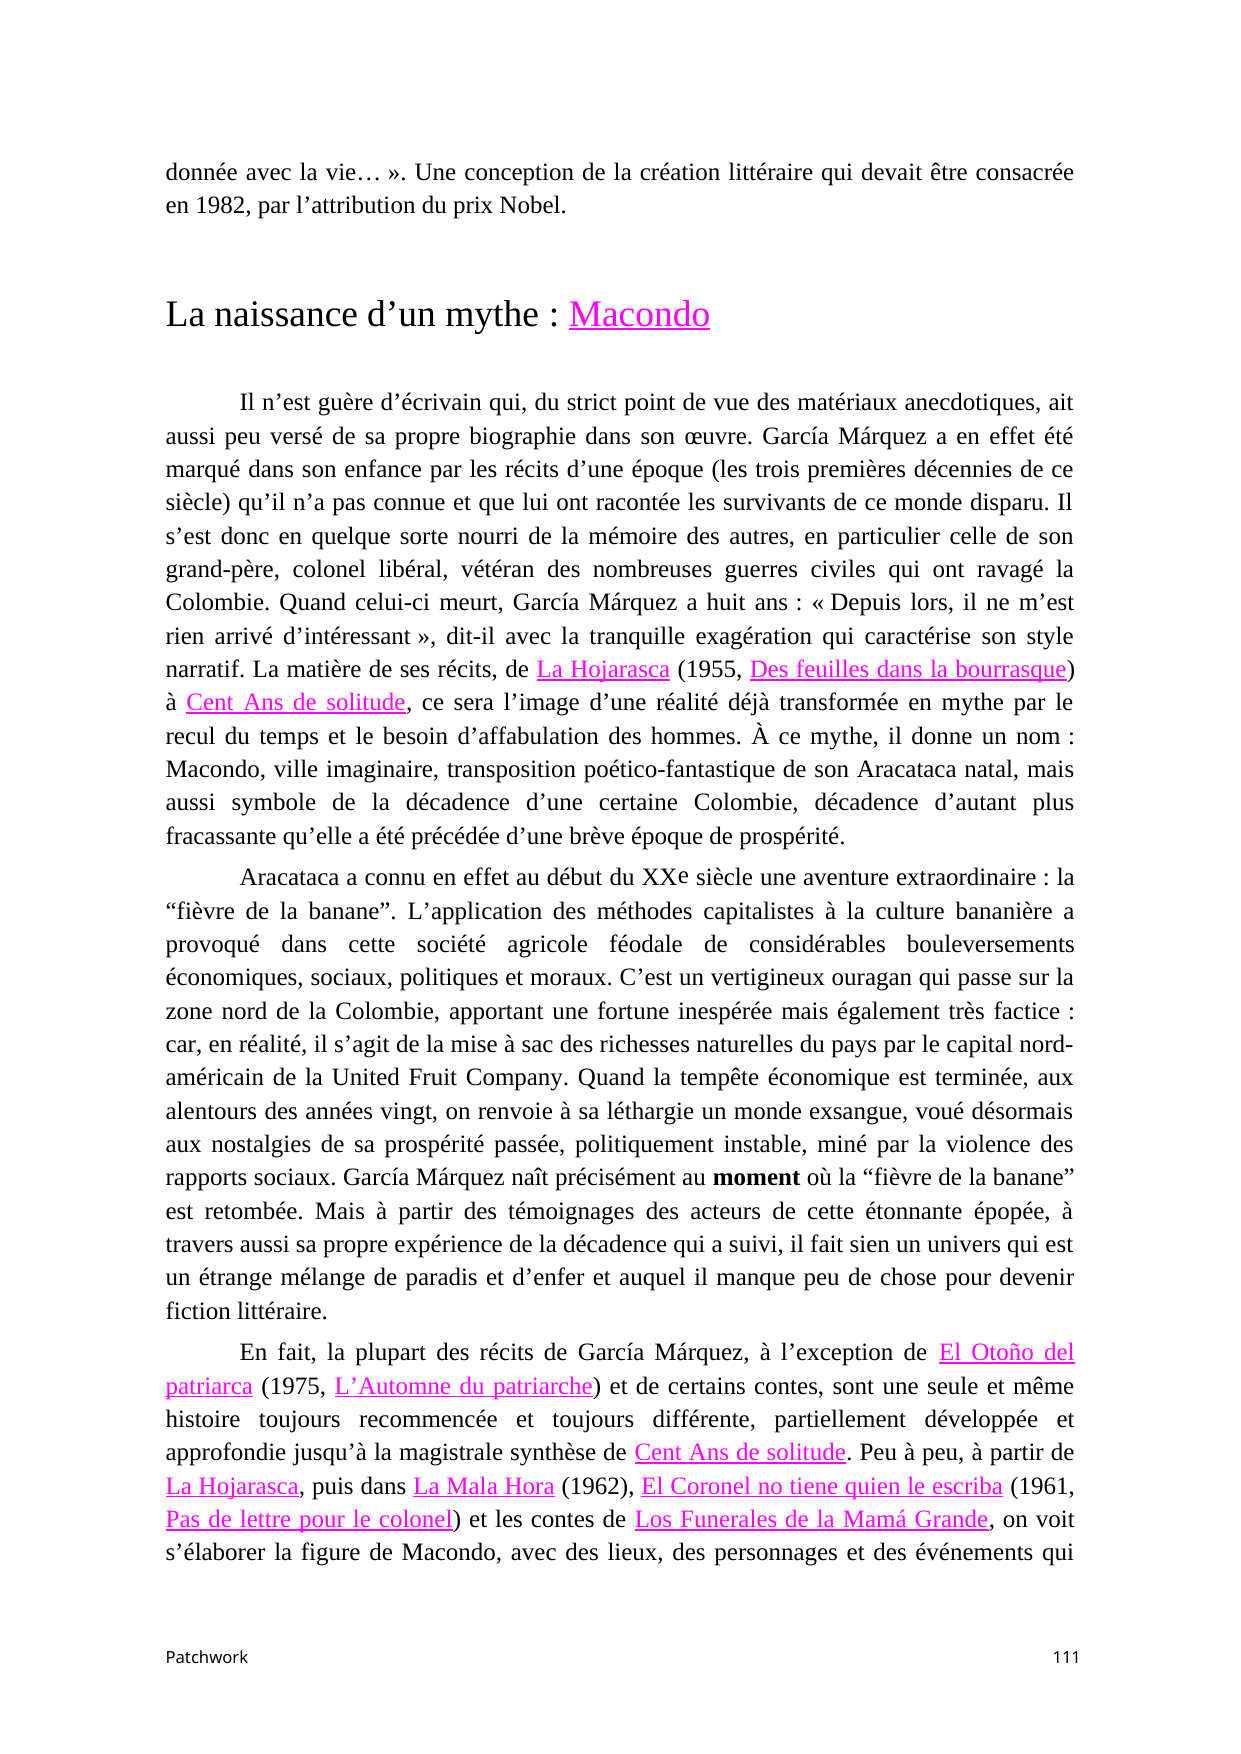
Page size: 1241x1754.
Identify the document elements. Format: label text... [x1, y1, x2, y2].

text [165, 1334, 1075, 1567]
text Aracataca a connu en effet au début du XXe siècle une aventure extraordinaire : la “fièvre de la banane”. L’application des méthodes capitalistes à la culture bananière a provoqué dans cette société agricole féodale de considérables bouleversements économiques, sociaux, politiques et moraux. C’est un vertigineux ouragan qui passe sur la zone nord de la Colombie, apportant une fortune inespérée mais également très factice : car, en réalité, il s’agit de la mise à sac des richesses naturelles du pays par le capital nord-américain de la United Fruit Company. Quand la tempête économique est terminée, aux alentours des années vingt, on renvoie à sa léthargie un monde exsangue, voué désormais aux nostalgies de sa prospérité passée, politiquement instable, miné par la violence des rapports sociaux. García Márquez naît précisément au moment où la “fièvre de la banane” est retombée. Mais à partir des témoignages des acteurs de cette étonnante épopée, à travers aussi sa propre expérience de la décadence qui a suivi, il fait sien un univers qui est un étrange mélange de paradis et d’enfer et auquel il manque peu de chose pour devenir fiction littéraire. [165, 859, 1075, 1326]
subtitle La naissance d’un mythe : Macondo [165, 291, 957, 334]
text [165, 153, 1075, 220]
text Il n’est guère d’écrivain qui, du strict point de vue des matériaux anecdotiques, ait aussi peu versé de sa propre biographie dans son œuvre. García Márquez a en effet été marqué dans son enfance par les récits d’une époque (les trois premières décennies de ce siècle) qu’il n’a pas connue et que lui ont racontée les survivants de ce monde disparu. Il s’est donc en quelque sorte nourri de la mémoire des autres, en particulier celle de son grand-père, colonel libéral, vétéran des nombreuses guerres civiles qui ont ravagé la Colombie. Quand celui-ci meurt, García Márquez a huit ans : « Depuis lors, il ne m’est rien arrivé d’intéressant », dit-il avec la tranquille exagération qui caractérise son style narratif. La matière de ses récits, de La Hojarasca (1955, Des feuilles dans la bourrasque) à Cent Ans de solitude, ce sera l’image d’une réalité déjà transformée en mythe par le recul du temps et le besoin d’affabulation des hommes. À ce mythe, il donne un nom : Macondo, ville imaginaire, transposition poético-fantastique de son Aracataca natal, mais aussi symbole de la décadence d’une certaine Colombie, décadence d’autant plus fracassante qu’elle a été précédée d’une brève époque de prospérité. [165, 384, 1075, 851]
